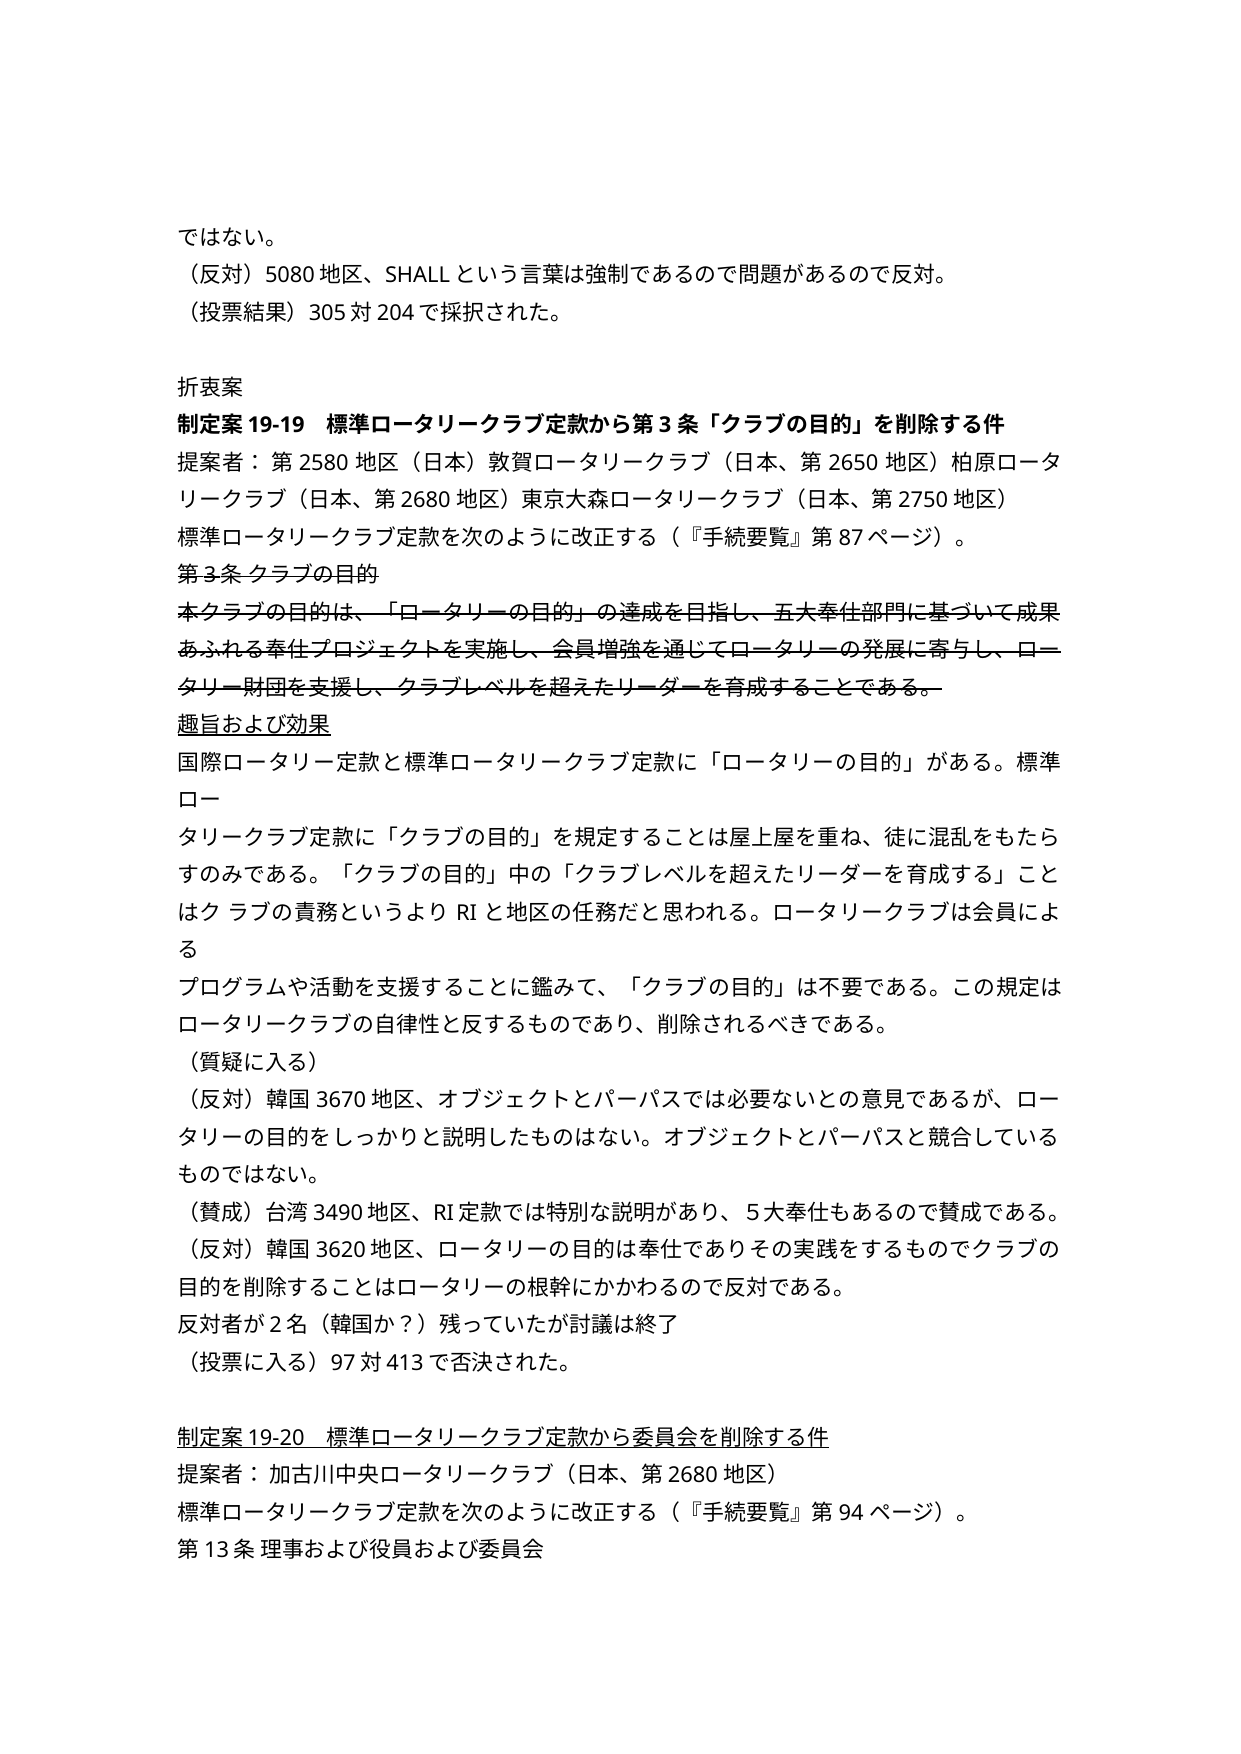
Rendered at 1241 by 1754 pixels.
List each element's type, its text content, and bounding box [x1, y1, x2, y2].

text タリークラブ定款に「クラブの目的」を規定することは屋上屋を重ね、徒に混乱をもたらすのみである。「クラブの目的」中の「クラブレベルを超えたリーダーを育成する」ことはク ラブの責務というより RI と地区の任務だと思われる。ロータリークラブは会員による [177, 817, 1063, 967]
text 国際ロータリー定款と標準ロータリークラブ定款に「ロータリーの目的」がある。標準ロー [177, 742, 1063, 817]
text 提案者： 第2580 地区（日本）敦賀ロータリークラブ（日本、第2650 地区）柏原ロータリークラブ（日本、第2680 地区）東京大森ロータリークラブ（日本、第2750 地区） [177, 442, 1063, 517]
text 第 13条 理事および役員および委員会 [177, 1529, 1063, 1567]
text 本クラブの目的は、「ロータリーの目的」の達成を目指し、五大奉仕部門に基づいて成果あふれる奉仕プロジェクトを実施し、会員増強を通じてロータリーの発展に寄与し、ロータリー財団を支援し、クラブレベルを超えたリーダーを育成することである。 [177, 592, 1063, 704]
text 反対者が2名（韓国か？）残っていたが討議は終了 [177, 1304, 1063, 1342]
text 折衷案 [177, 367, 1063, 404]
text プログラムや活動を支援することに鑑みて、「クラブの目的」は不要である。この規定はロータリークラブの自律性と反するものであり、削除されるべきである。 [177, 967, 1063, 1042]
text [177, 217, 1063, 254]
text （賛成）台湾3490地区、RI定款では特別な説明があり、５大奉仕もあるので賛成である。 [177, 1192, 1063, 1229]
text 趣旨および効果 [177, 704, 1063, 742]
text （投票に入る）97対413で否決された。 [177, 1342, 1063, 1379]
text 第3条 クラブの目的 [177, 554, 1063, 592]
text （質疑に入る） [177, 1042, 1063, 1079]
text （反対）5080地区、SHALLという言葉は強制であるので問題があるので反対。 [177, 254, 1063, 292]
text （投票結果）305対204で採択された。 [177, 292, 1063, 329]
text 標準ロータリークラブ定款を次のように改正する（『手続要覧』第 87ページ）。 [177, 517, 1063, 554]
text 制定案19-20 標準ロータリークラブ定款から委員会を削除する件 [177, 1417, 1063, 1454]
text 制定案19-19 標準ロータリークラブ定款から第3 条「クラブの目的」を削除する件 [177, 404, 1063, 442]
text 提案者： 加古川中央ロータリークラブ（日本、第2680 地区） [177, 1454, 1063, 1492]
text （反対）韓国3670地区、オブジェクトとパーパスでは必要ないとの意見であるが、ロータリーの目的をしっかりと説明したものはない。オブジェクトとパーパスと競合しているものではない。 [177, 1079, 1063, 1192]
text （反対）韓国3620地区、ロータリーの目的は奉仕でありその実践をするものでクラブの目的を削除することはロータリーの根幹にかかわるので反対である。 [177, 1229, 1063, 1304]
text 標準ロータリークラブ定款を次のように改正する（『手続要覧』第 94 ページ）。 [177, 1492, 1063, 1529]
